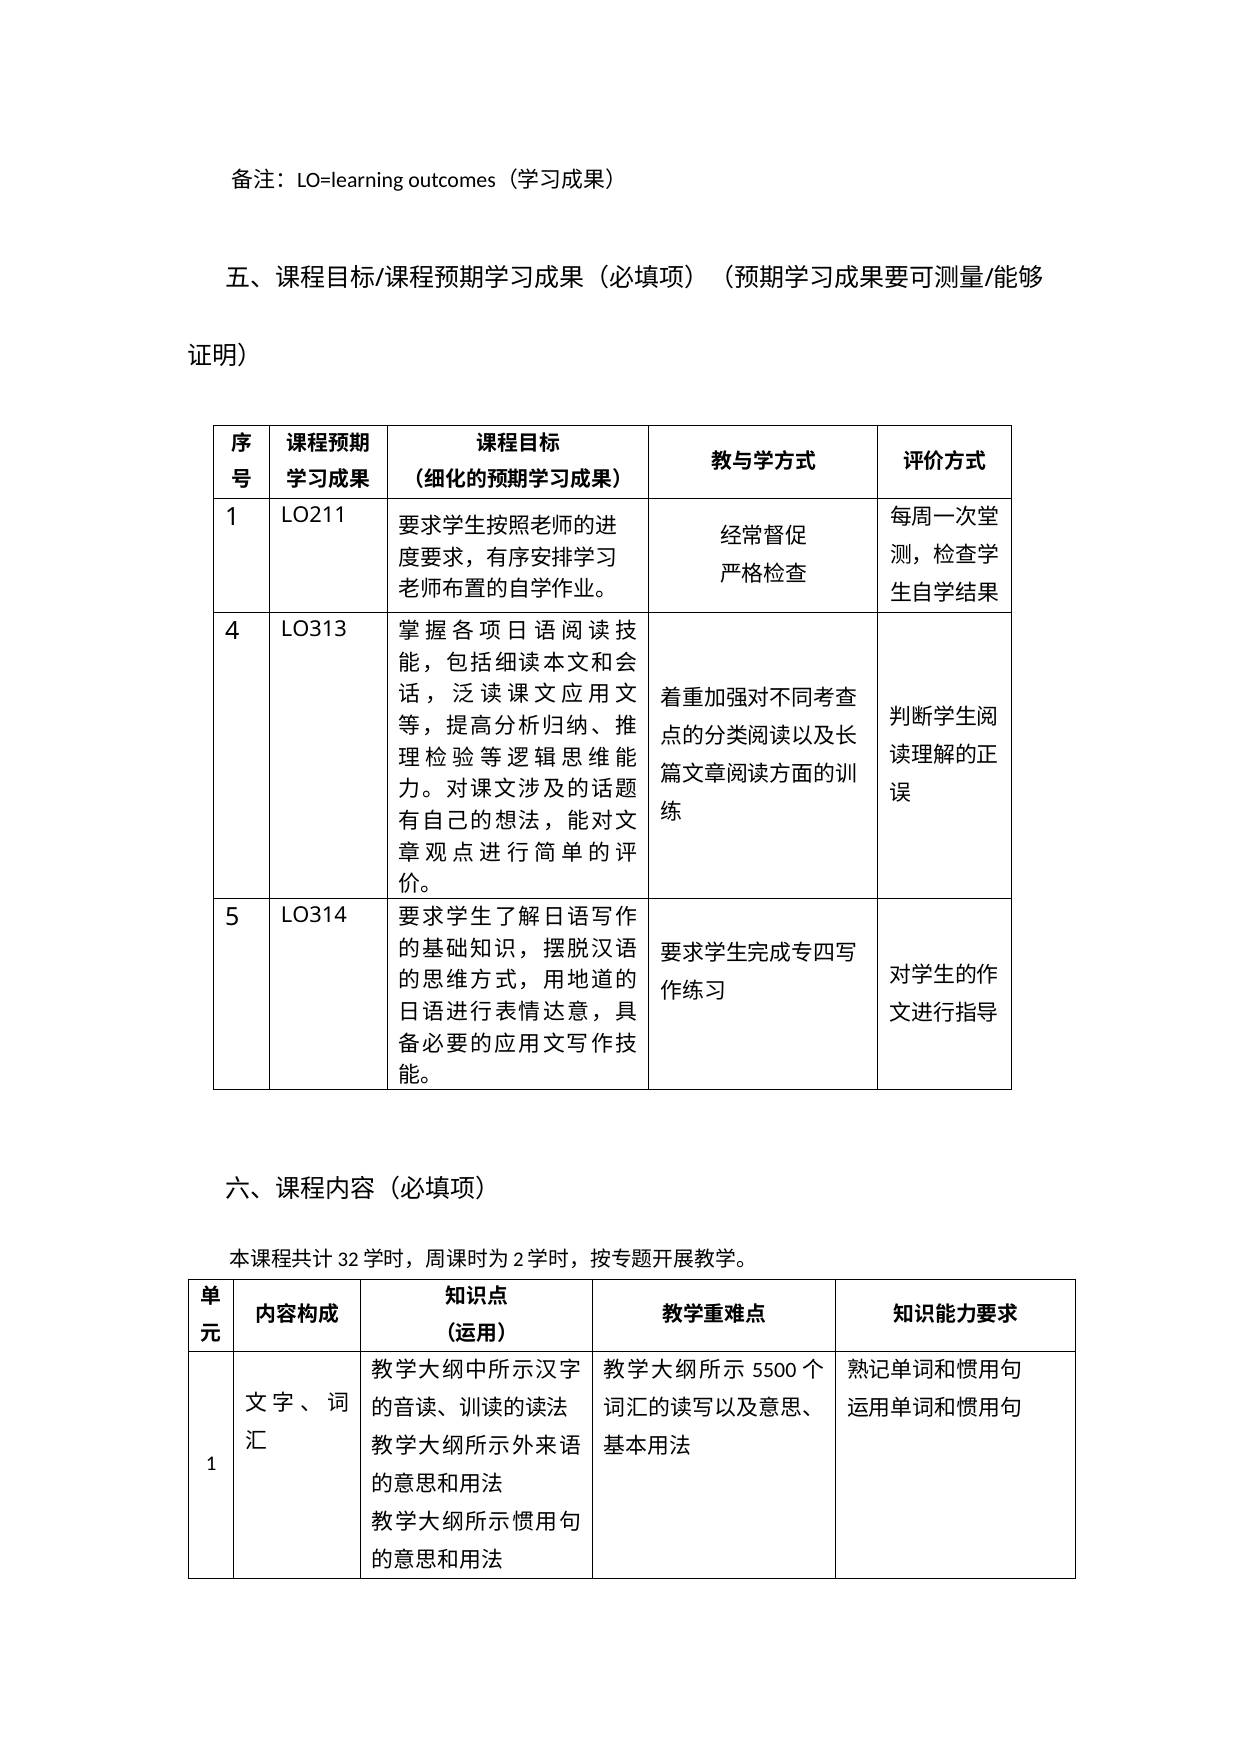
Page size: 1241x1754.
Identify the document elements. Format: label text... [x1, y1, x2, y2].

table_cell 要求学生了解日语写作的基础知识，摆脱汉语的思维方式，用地道的日语进行表情达意，具备必要的应用文写作技能。 [388, 899, 648, 1089]
table_cell 经常督促 严格检查 [649, 499, 877, 612]
table_header 课程预期 学习成果 [270, 426, 387, 498]
table_cell 4 [214, 613, 269, 898]
table_cell 教学大纲中所示汉字的音读、训读的读法 教学大纲所示外来语的意思和用法 教学大纲所示惯用句的意思和用法 [361, 1352, 592, 1578]
table_header 教学重难点 [593, 1280, 835, 1351]
table_cell 要求学生完成专四写作练习 [649, 899, 877, 1089]
table_cell LO314 [270, 899, 387, 1089]
table_cell 文字、词汇 [234, 1352, 360, 1578]
table_cell 掌握各项日语阅读技能，包括细读本文和会话，泛读课文应用文等，提高分析归纳、推理检验等逻辑思维能力。对课文涉及的话题有自己的想法，能对文章观点进行简单的评价。 [388, 613, 648, 898]
table_header 单元 [189, 1280, 233, 1351]
table_cell 判断学生阅读理解的正误 [878, 613, 1011, 898]
table_cell 1 [214, 499, 269, 612]
table_cell 要求学生按照老师的进度要求，有序安排学习老师布置的自学作业。 [388, 499, 648, 612]
table_header 序号 [214, 426, 269, 498]
text 本课程共计32学时，周课时为2学时，按专题开展教学。 [187, 1242, 1053, 1272]
table_cell 对学生的作文进行指导 [878, 899, 1011, 1089]
table_cell 熟记单词和惯用句 运用单词和惯用句 [836, 1352, 1075, 1578]
text 备注：LO=learning outcomes（学习成果） [187, 162, 1053, 194]
table_header 教与学方式 [649, 426, 877, 498]
text 六、课程内容（必填项） [187, 498, 1053, 1219]
table_header 评价方式 [878, 426, 1011, 498]
table_cell 每周一次堂测，检查学生自学结果 [878, 499, 1011, 612]
table_header 知识能力要求 [836, 1280, 1075, 1351]
table_cell LO313 [270, 613, 387, 898]
text 五、课程目标/课程预期学习成果（必填项）（预期学习成果要可测量/能够证明） [187, 243, 1053, 386]
table_cell LO211 [270, 499, 387, 612]
table_cell 1 [189, 1352, 233, 1578]
table_cell 着重加强对不同考查点的分类阅读以及长篇文章阅读方面的训练 [649, 613, 877, 898]
table_header 课程目标 （细化的预期学习成果） [388, 426, 648, 498]
table_cell 教学大纲所示5500个词汇的读写以及意思、基本用法 [593, 1352, 835, 1578]
table_header 内容构成 [234, 1280, 360, 1351]
table_cell 5 [214, 899, 269, 1089]
table_header 知识点 （运用） [361, 1280, 592, 1351]
